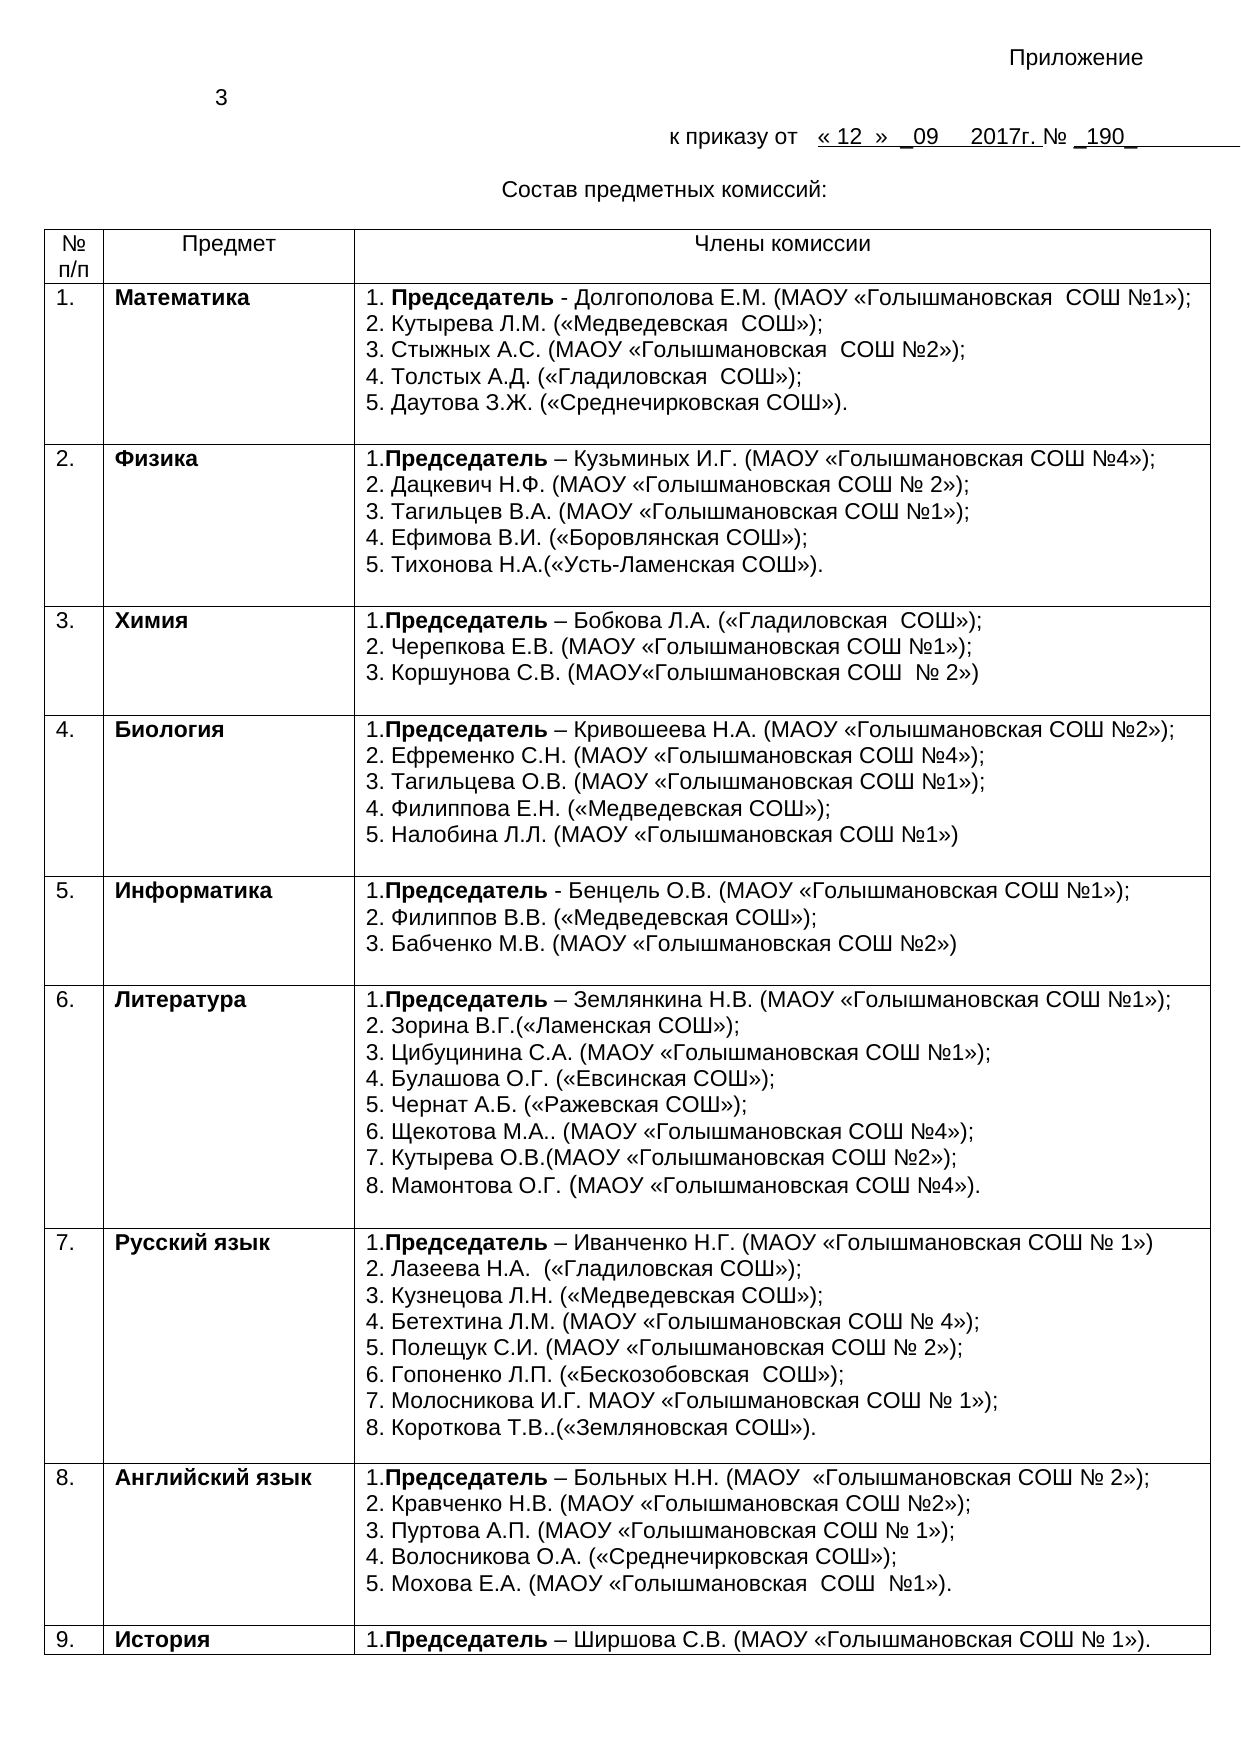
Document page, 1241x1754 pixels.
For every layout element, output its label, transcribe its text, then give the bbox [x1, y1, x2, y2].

table_cell 1. Председатель - Долгополова Е.М. (МАОУ «Голышмановская СОШ №1»); 2. Кутырева Л.М. («Медведевская СОШ»); 3. Стыжных А.С. (МАОУ «Голышмановская СОШ №2»); 4. Толстых А.Д. («Гладиловская СОШ»); 5. Даутова З.Ж. («Среднечирковская СОШ»). [355, 284, 1210, 444]
table_cell 8. [45, 1464, 103, 1624]
table_cell Химия [104, 607, 354, 714]
table_header Предмет [104, 230, 354, 282]
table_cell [355, 1626, 1210, 1654]
table_cell Информатика [104, 877, 354, 985]
table_cell 1.Председатель – Землянкина Н.В. (МАОУ «Голышмановская СОШ №1»); 2. Зорина В.Г.(«Ламенская СОШ»); 3. Цибуцинина С.А. (МАОУ «Голышмановская СОШ №1»); 4. Булашова О.Г. («Евсинская СОШ»); 5. Чернат А.Б. («Ражевская СОШ»); 6. Щекотова М.А.. (МАОУ «Голышмановская СОШ №4»); 7. Кутырева О.В.(МАОУ «Голышмановская СОШ №2»); 8. Мамонтова О.Г. (МАОУ «Голышмановская СОШ №4»). [355, 986, 1210, 1228]
table_cell 7. [45, 1229, 103, 1463]
table_cell 1.Председатель – Иванченко Н.Г. (МАОУ «Голышмановская СОШ № 1») 2. Лазеева Н.А. («Гладиловская СОШ»); 3. Кузнецова Л.Н. («Медведевская СОШ»); 4. Бетехтина Л.М. (МАОУ «Голышмановская СОШ № 4»); 5. Полещук С.И. (МАОУ «Голышмановская СОШ № 2»); 6. Гопоненко Л.П. («Бескозобовская СОШ»); 7. Молосникова И.Г. МАОУ «Голышмановская СОШ № 1»); 8. Короткова Т.В..(«Земляновская СОШ»). [355, 1229, 1210, 1463]
table_cell Литература [104, 986, 354, 1228]
table_cell 1. [45, 284, 103, 444]
table_header Члены комиссии [355, 230, 1210, 282]
table_header № п/п [45, 230, 103, 282]
table_cell 2. [45, 445, 103, 606]
table_cell 6. [45, 986, 103, 1228]
text к приказу от « 12 » _09 2017г. № _190_ [177, 123, 1152, 150]
table_cell История [104, 1626, 354, 1654]
table_cell 1.Председатель – Больных Н.Н. (МАОУ «Голышмановская СОШ № 2»); 2. Кравченко Н.В. (МАОУ «Голышмановская СОШ №2»); 3. Пуртова А.П. (МАОУ «Голышмановская СОШ № 1»); 4. Волосникова О.А. («Среднечирковская СОШ»); 5. Мохова Е.А. (МАОУ «Голышмановская СОШ №1»). [355, 1464, 1210, 1624]
table_cell 4. [45, 716, 103, 876]
table_cell 9. [45, 1626, 103, 1654]
table_cell Математика [104, 284, 354, 444]
table_cell Английский язык [104, 1464, 354, 1624]
table_cell Русский язык [104, 1229, 354, 1463]
table_cell 5. [45, 877, 103, 985]
table_cell 1.Председатель – Кривошеева Н.А. (МАОУ «Голышмановская СОШ №2»); 2. Ефременко С.Н. (МАОУ «Голышмановская СОШ №4»); 3. Тагильцева О.В. (МАОУ «Голышмановская СОШ №1»); 4. Филиппова Е.Н. («Медведевская СОШ»); 5. Налобина Л.Л. (МАОУ «Голышмановская СОШ №1») [355, 716, 1210, 876]
table_cell 3. [45, 607, 103, 714]
table_cell Биология [104, 716, 354, 876]
text Состав предметных комиссий: [177, 176, 1152, 202]
text Приложение 3 [215, 44, 1152, 110]
table_cell Физика [104, 445, 354, 606]
table_cell 1.Председатель - Бенцель О.В. (МАОУ «Голышмановская СОШ №1»); 2. Филиппов В.В. («Медведевская СОШ»); 3. Бабченко М.В. (МАОУ «Голышмановская СОШ №2») [355, 877, 1210, 985]
table_cell 1.Председатель – Кузьминых И.Г. (МАОУ «Голышмановская СОШ №4»); 2. Дацкевич Н.Ф. (МАОУ «Голышмановская СОШ № 2»); 3. Тагильцев В.А. (МАОУ «Голышмановская СОШ №1»); 4. Ефимова В.И. («Боровлянская СОШ»); 5. Тихонова Н.А.(«Усть-Ламенская СОШ»). [355, 445, 1210, 606]
table_cell 1.Председатель – Бобкова Л.А. («Гладиловская СОШ»); 2. Черепкова Е.В. (МАОУ «Голышмановская СОШ №1»); 3. Коршунова С.В. (МАОУ«Голышмановская СОШ № 2») [355, 607, 1210, 714]
